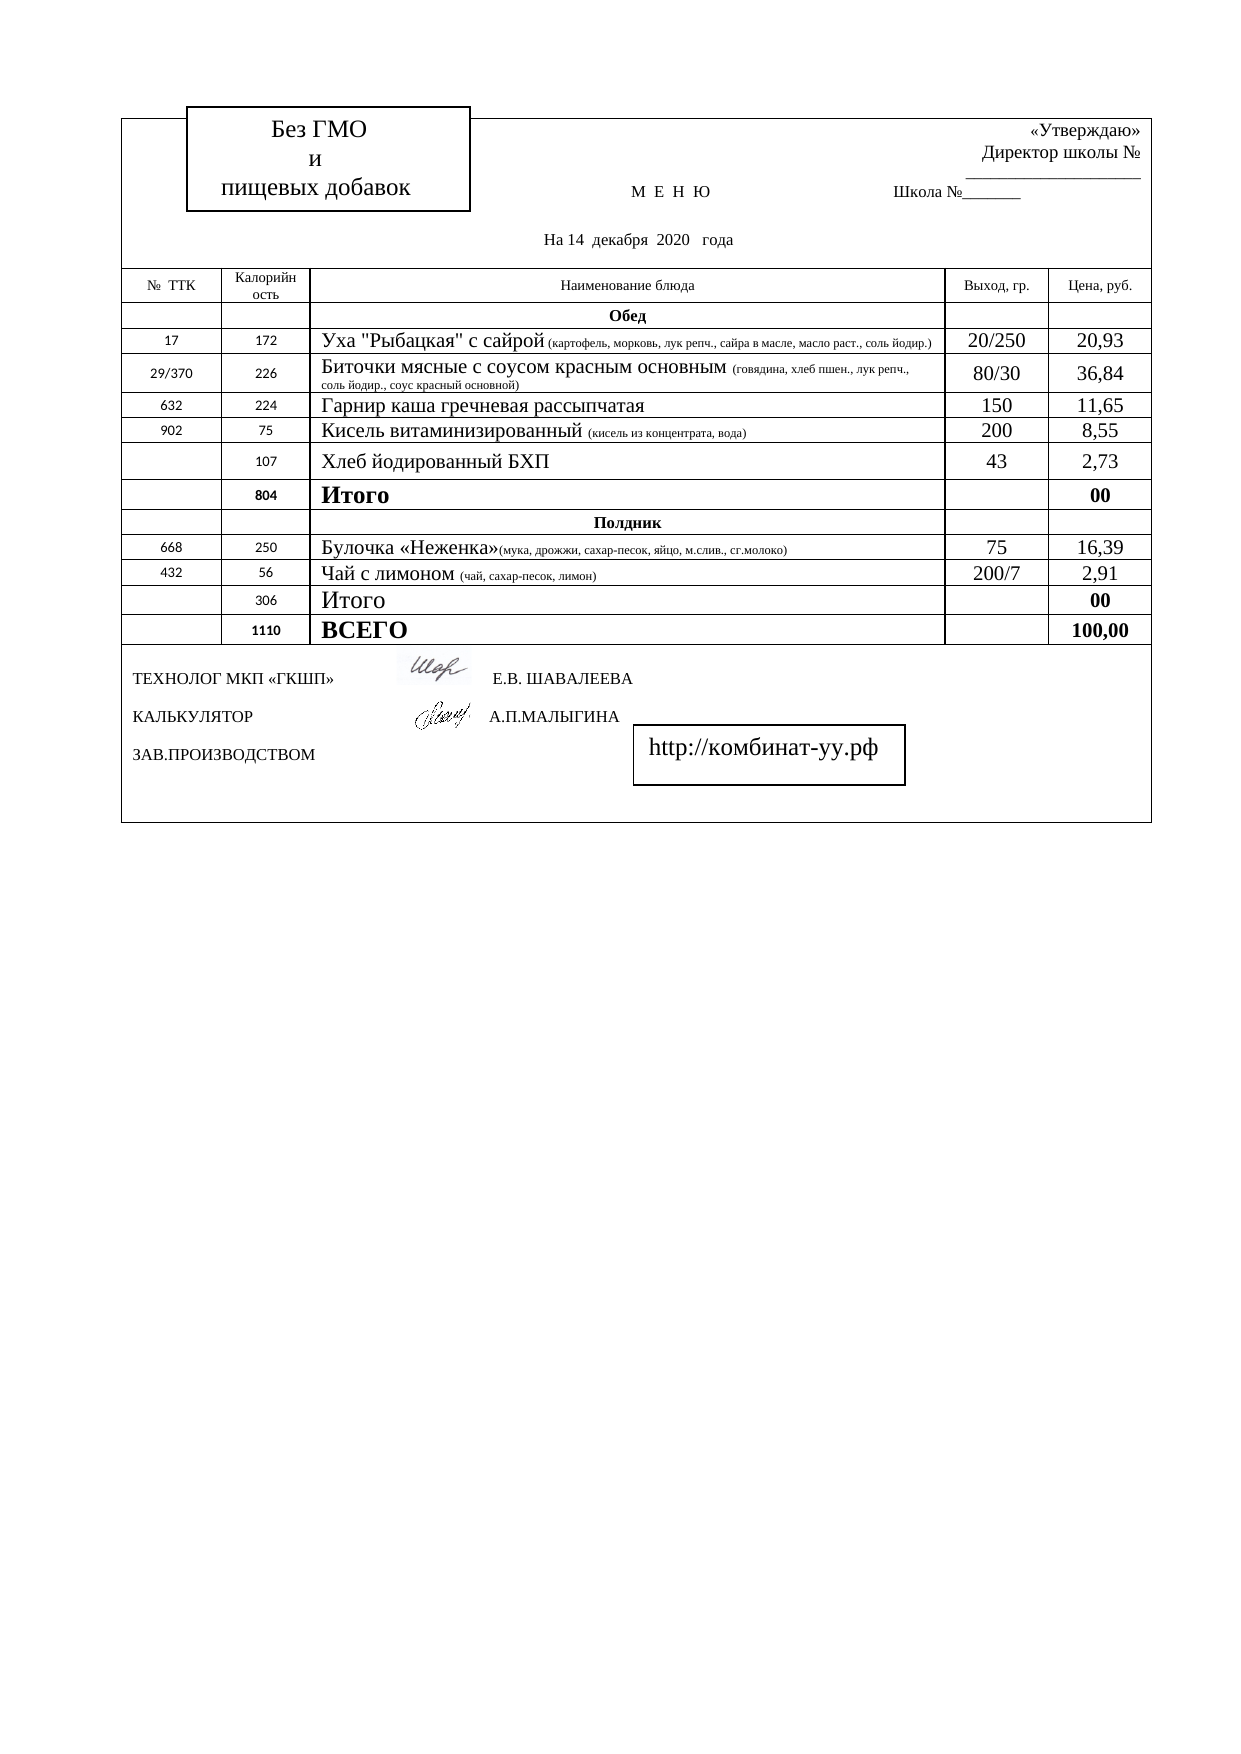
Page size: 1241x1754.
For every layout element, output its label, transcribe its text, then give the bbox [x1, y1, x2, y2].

table_cell [122, 586, 221, 614]
table_cell 172 [222, 329, 309, 352]
table_cell 8,55 [1049, 418, 1151, 442]
table_cell 43 [946, 443, 1048, 479]
table_cell 19,30 [1049, 586, 1151, 614]
table_cell ВСЕГО [311, 615, 944, 644]
table_cell Итого [311, 586, 944, 614]
table_cell 20,93 [1049, 329, 1151, 352]
table_cell [122, 510, 221, 534]
table_cell 226 [222, 354, 309, 392]
table_cell Булочка «Неженка»(мука, дрожжи, сахар-песок, яйцо, м.слив., сг.молоко) [311, 535, 944, 559]
table_cell 432 [122, 560, 221, 584]
table_cell 804 [222, 480, 309, 509]
table_cell [1049, 510, 1151, 534]
table_cell Чай с лимоном (чай, сахар-песок, лимон) [311, 560, 944, 584]
table_cell [222, 510, 309, 534]
table_cell Цена, руб. [1049, 269, 1151, 302]
table_cell Обед [311, 303, 944, 327]
table_cell [122, 615, 221, 644]
table_cell 1110 [222, 615, 309, 644]
table_cell Полдник [311, 510, 944, 534]
table_cell 306 [222, 586, 309, 614]
table_cell Итого [311, 480, 944, 509]
table_cell 632 [122, 393, 221, 417]
table_cell 75 [946, 535, 1048, 559]
table_cell 16,39 [1049, 535, 1151, 559]
table_cell [1049, 303, 1151, 327]
table_cell Гарнир каша гречневая рассыпчатая [311, 393, 944, 417]
table_cell 200 [946, 418, 1048, 442]
table_cell 80,70 [1049, 480, 1151, 509]
picture [386, 690, 471, 736]
table_cell 250 [222, 535, 309, 559]
picture [396, 645, 472, 685]
table_cell [222, 303, 309, 327]
table_cell 150 [946, 393, 1048, 417]
table_cell 2,91 [1049, 560, 1151, 584]
table_cell 668 [122, 535, 221, 559]
table_cell ТЕХНОЛОГ МКП «ГКШП» Е.В. ШАВАЛЕЕВА КАЛЬКУЛЯТОР А.П.МАЛЫГИНА ЗАВ.ПРОИЗВОДСТВОМ [122, 645, 1151, 822]
table_cell Уха "Рыбацкая" с сайрой (картофель, морковь, лук репч., сайра в масле, масло раст., соль йодир.) [311, 329, 944, 352]
table_cell 100,00 [1049, 615, 1151, 644]
table_cell 200/7 [946, 560, 1048, 584]
table_cell 902 [122, 418, 221, 442]
table_cell [946, 586, 1048, 614]
table_cell Выход, гр. [946, 269, 1048, 302]
table_cell 56 [222, 560, 309, 584]
table_cell № ТТК [122, 269, 221, 302]
table_cell [946, 480, 1048, 509]
table_cell [122, 443, 221, 479]
table_cell 29/370 [122, 354, 221, 392]
table_cell Наименование блюда [311, 269, 944, 302]
table_cell 36,84 [1049, 354, 1151, 392]
table_cell [122, 303, 221, 327]
table_cell Хлеб йодированный БХП [311, 443, 944, 479]
table_cell 224 [222, 393, 309, 417]
table_cell 80/30 [946, 354, 1048, 392]
table_cell Кисель витаминизированный (кисель из концентрата, вода) [311, 418, 944, 442]
table_cell 11,65 [1049, 393, 1151, 417]
table_cell 17 [122, 329, 221, 352]
table_cell Калорийность [222, 269, 309, 302]
table_cell 20/250 [946, 329, 1048, 352]
table_cell 107 [222, 443, 309, 479]
table_cell 2,73 [1049, 443, 1151, 479]
table_cell [946, 510, 1048, 534]
table_cell 75 [222, 418, 309, 442]
table_cell [122, 480, 221, 509]
table_header «Утверждаю» Директор школы № _____________________ ГКШП М Е Н Ю Школа №_______ На 14 декабря 2020 года [122, 119, 1151, 268]
table_cell [946, 303, 1048, 327]
table_cell Биточки мясные с соусом красным основным (говядина, хлеб пшен., лук репч., соль йодир., соус красный основной) [311, 354, 944, 392]
table_cell [946, 615, 1048, 644]
